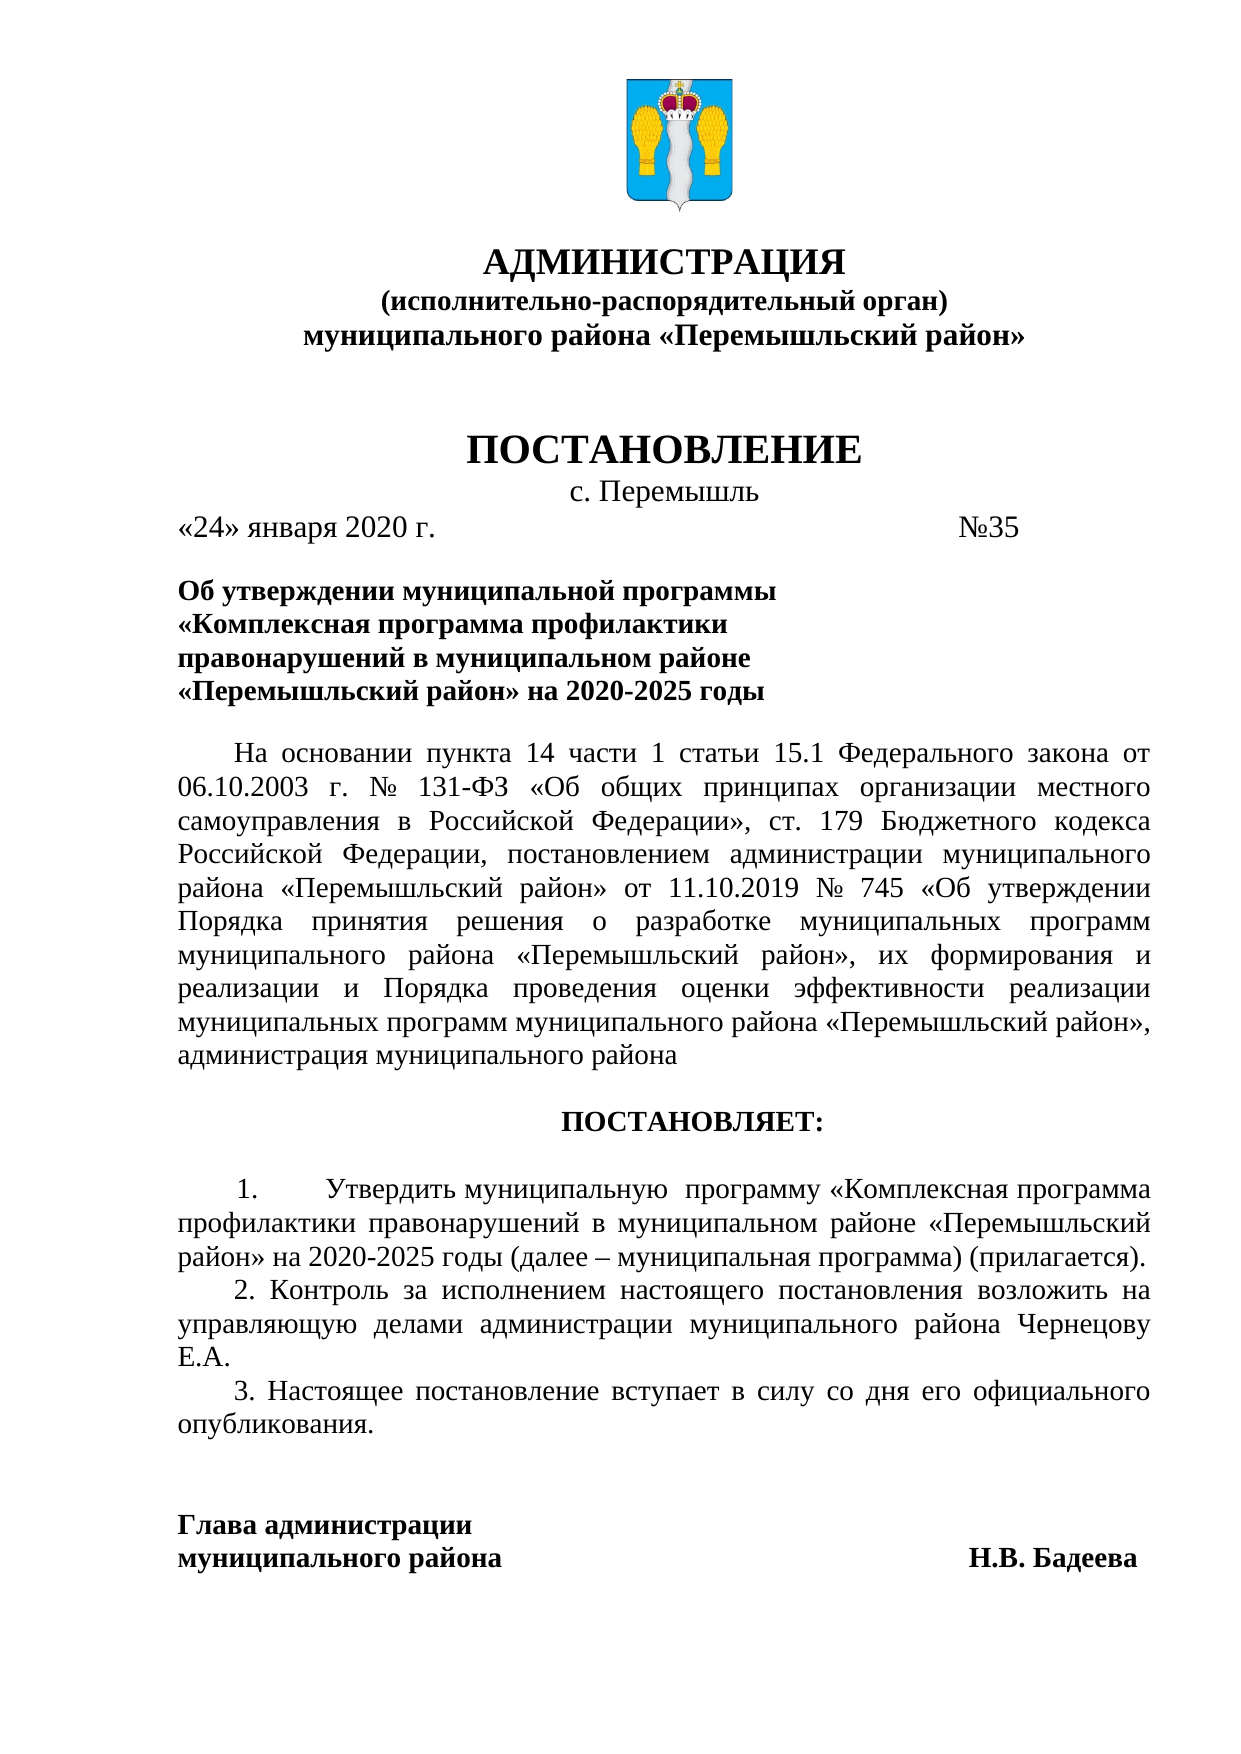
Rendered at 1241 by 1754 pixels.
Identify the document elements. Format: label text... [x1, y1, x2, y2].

text «Комплексная программа профилактики [177, 606, 1152, 640]
title ПОСТАНОВЛЕНИЕ [177, 424, 1152, 472]
title (исполнительно-распорядительный орган) [177, 283, 1152, 316]
title АДМИНИСТРАЦИЯ [177, 240, 1152, 283]
text 3. Настоящее постановление вступает в силу со дня его официального опубликования. [177, 1373, 1152, 1440]
text «Перемышльский район» на 2020-2025 годы [177, 673, 1152, 707]
title с. Перемышль [177, 472, 1152, 508]
title «24» января 2020 г. №35 [177, 508, 1152, 544]
text 2. Контроль за исполнением настоящего постановления возложить на управляющую делами администрации муниципального района Чернецову Е.А. [177, 1272, 1152, 1373]
picture [626, 79, 733, 212]
text правонарушений в муниципальном районе [177, 640, 1152, 673]
text ПОСТАНОВЛЯЕТ: [177, 1104, 1152, 1138]
title муниципального района «Перемышльский район» [177, 316, 1152, 352]
text муниципального района Н.В. Бадеева [177, 1541, 1152, 1574]
text Об утверждении муниципальной программы [177, 573, 1152, 606]
list Утвердить муниципальную программу «Комплексная программа профилактики правонарушений в муниципальном районе «Перемышльский район» на 2020-2025 годы (далее – муниципальная программа) (прилагается). [177, 1172, 1152, 1272]
text На основании пункта 14 части 1 статьи 15.1 Федерального закона от 06.10.2003 г. № 131-ФЗ «Об общих принципах организации местного самоуправления в Российской Федерации», ст. 179 Бюджетного кодекса Российской Федерации, постановлением администрации муниципального района «Перемышльский район» от 11.10.2019 № 745 «Об утверждении Порядка принятия решения о разработке муниципальных программ муниципального района «Перемышльский район», их формирования и реализации и Порядка проведения оценки эффективности реализации муниципальных программ муниципального района «Перемышльский район», администрация муниципального района [177, 736, 1152, 1071]
text Глава администрации [177, 1507, 1152, 1541]
picture [696, 105, 728, 176]
